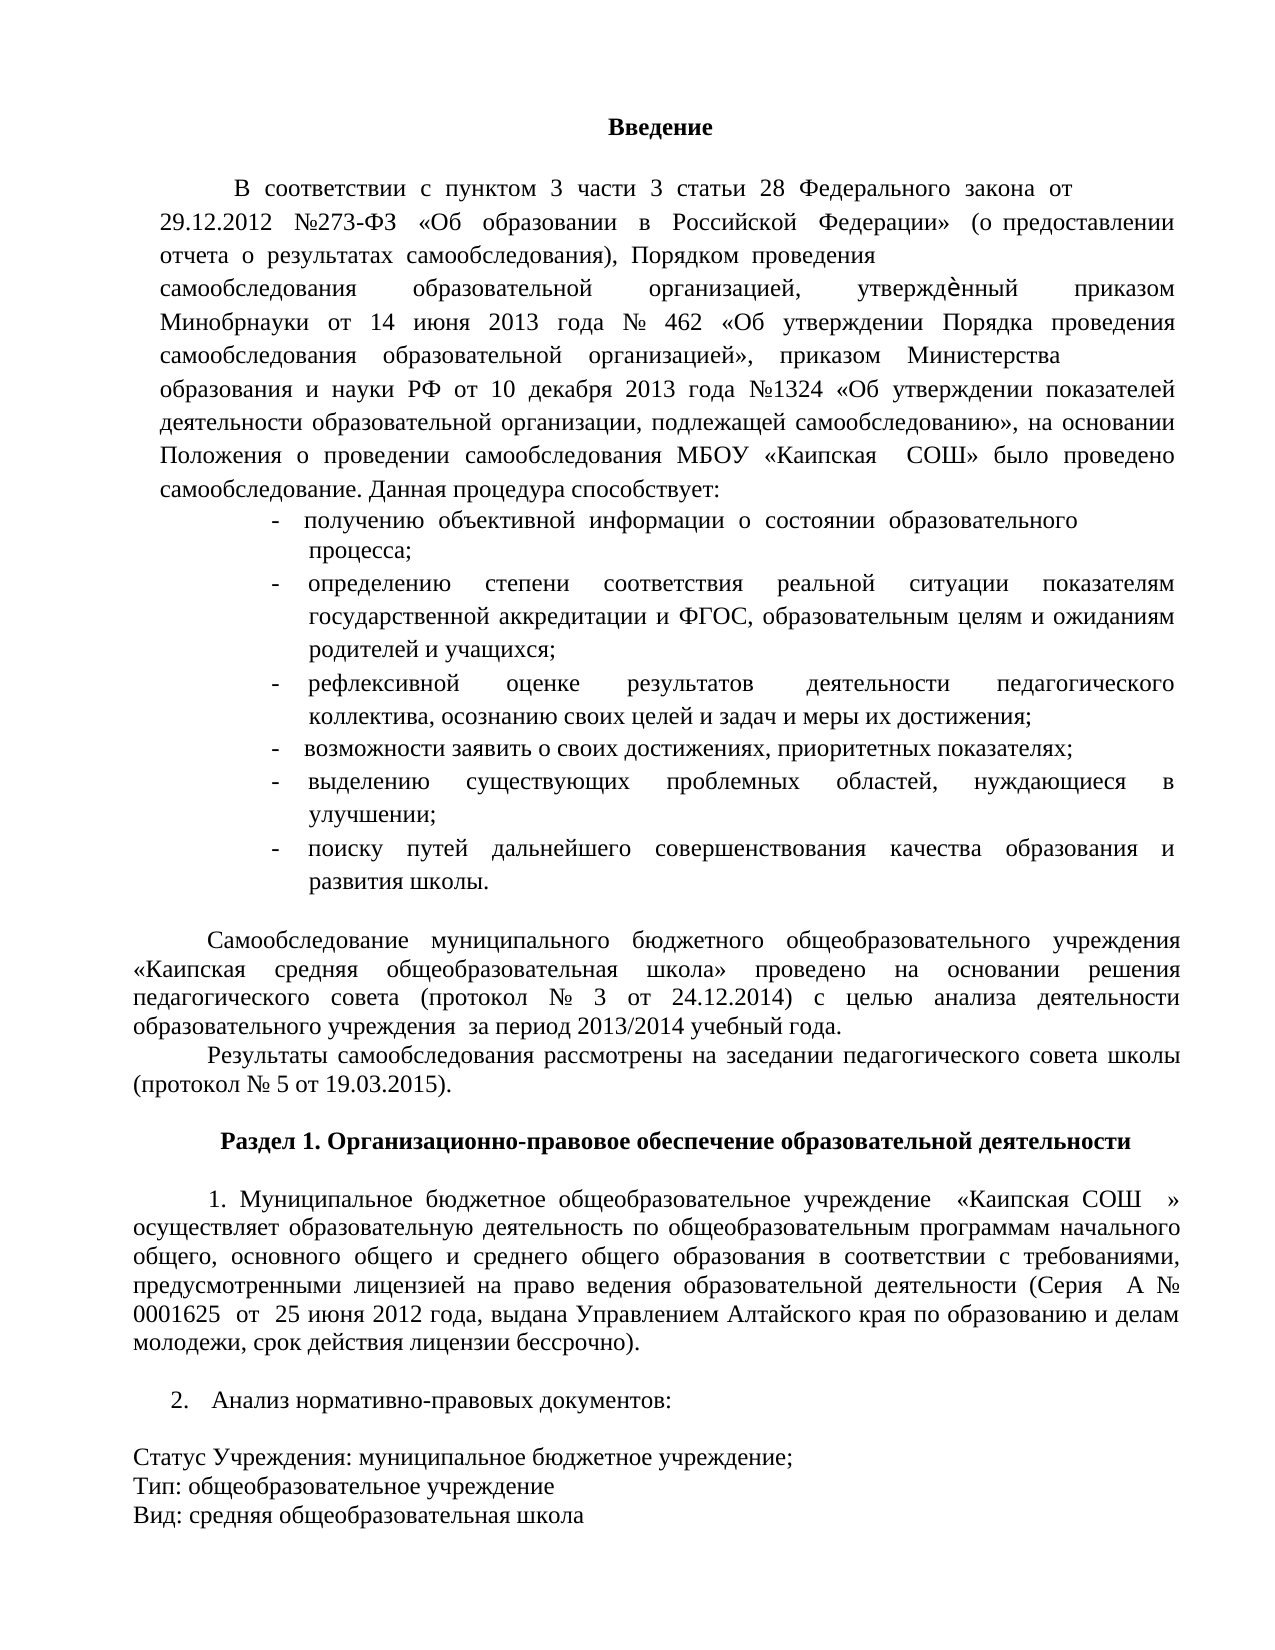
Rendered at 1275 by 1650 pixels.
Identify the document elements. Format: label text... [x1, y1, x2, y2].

text - получению объективной информации о состоянии образовательного [271, 504, 1181, 535]
text Раздел 1. Организационно-правовое обеспечение образовательной деятельности [170, 1126, 1181, 1155]
text Введение [133, 112, 1181, 141]
text образования и науки РФ от 10 декабря 2013 года №1324 «Об утверждении показателей деятельности образовательной организации, подлежащей самообследованию», на основании Положения о проведении самообследования МБОУ «Каипская СОШ» было проведено самообследование. Данная процедура способствует: [159, 370, 1175, 504]
text Результаты самообследования рассмотрены на заседании педагогического совета школы (протокол № 5 от 19.03.2015). [133, 1040, 1181, 1097]
text Статус Учреждения: муниципальное бюджетное учреждение; [133, 1442, 1181, 1471]
text - возможности заявить о своих достижениях, приоритетных показателях; [271, 731, 1181, 762]
text В соответствии с пунктом 3 части 3 статьи 28 Федерального закона от [233, 170, 1181, 203]
text Тип: общеобразовательное учреждение [133, 1471, 1181, 1500]
text процесса; [308, 535, 1181, 564]
text - поиску путей дальнейшего совершенствования качества образования и развития школы. [271, 829, 1175, 896]
text самообследования образовательной организацией, утверждѐнный приказом Минобрнауки от 14 июня 2013 года № 462 «Об утверждении Порядка проведения самообследования образовательной организацией», приказом Министерства [159, 270, 1175, 370]
text - определению степени соответствия реальной ситуации показателям государственной аккредитации и ФГОС, образовательным целям и ожиданиям родителей и учащихся; [271, 564, 1174, 664]
text 29.12.2012 №273-ФЗ «Об образовании в Российской Федерации» (о предоставлении отчета о результатах самообследования), Порядком проведения [159, 203, 1174, 270]
text - рефлексивной оценке результатов деятельности педагогического коллектива, осознанию своих целей и задач и меры их достижения; [271, 664, 1175, 731]
text 1. Муниципальное бюджетное общеобразовательное учреждение «Каипская СОШ » осуществляет образовательную деятельность по общеобразовательным программам начального общего, основного общего и среднего общего образования в соответствии с требованиями, предусмотренными лицензией на право ведения образовательной деятельности (Серия А № 0001625 от 25 июня 2012 года, выдана Управлением Алтайского края по образованию и делам молодежи, срок действия лицензии бессрочно). [133, 1184, 1181, 1356]
list Анализ нормативно-правовых документов: [170, 1385, 1177, 1414]
text Вид: средняя общеобразовательная школа [133, 1500, 1181, 1529]
text - выделению существующих проблемных областей, нуждающиеся в улучшении; [271, 763, 1175, 829]
text Самообследование муниципального бюджетного общеобразовательного учреждения «Каипская средняя общеобразовательная школа» проведено на основании решения педагогического совета (протокол № 3 от 24.12.2014) с целью анализа деятельности образовательного учреждения за период 2013/2014 учебный года. [133, 925, 1181, 1040]
